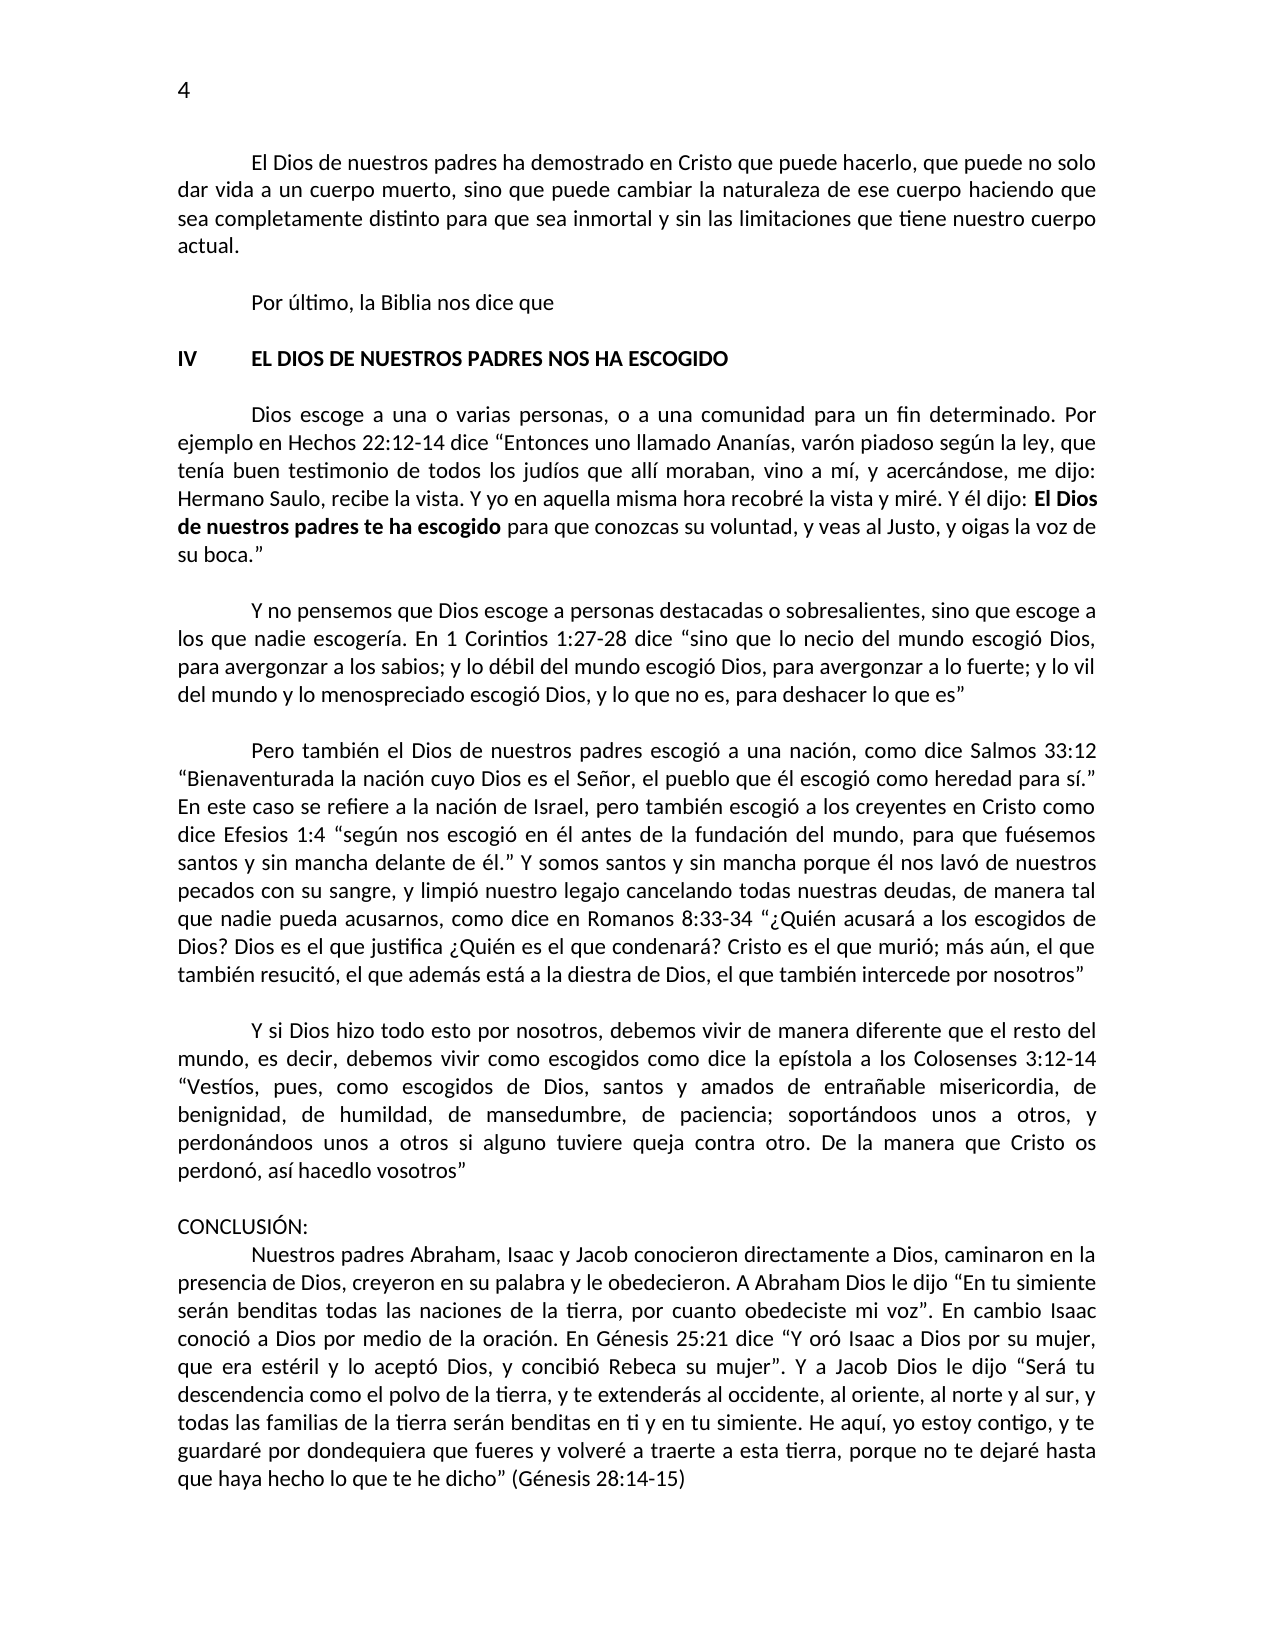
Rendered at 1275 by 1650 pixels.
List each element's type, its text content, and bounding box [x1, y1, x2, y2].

text Dios escoge a una o varias personas, o a una comunidad para un fin determinado. Por ejemplo en Hechos 22:12-14 dice “Entonces uno llamado Ananías, varón piadoso según la ley, que tenía buen testimonio de todos los judíos que allí moraban, vino a mí, y acercándose, me dijo: Hermano Saulo, recibe la vista. Y yo en aquella misma hora recobré la vista y miré. Y él dijo: El Dios de nuestros padres te ha escogido para que conozcas su voluntad, y veas al Justo, y oigas la voz de su boca.” [177, 400, 1098, 568]
text Y si Dios hizo todo esto por nosotros, debemos vivir de manera diferente que el resto del mundo, es decir, debemos vivir como escogidos como dice la epístola a los Colosenses 3:12-14 “Vestíos, pues, como escogidos de Dios, santos y amados de entrañable misericordia, de benignidad, de humildad, de mansedumbre, de paciencia; soportándoos unos a otros, y perdonándoos unos a otros si alguno tuviere queja contra otro. De la manera que Cristo os perdonó, así hacedlo vosotros” [177, 1016, 1098, 1184]
text Por último, la Biblia nos dice que [177, 288, 1098, 316]
text El Dios de nuestros padres ha demostrado en Cristo que puede hacerlo, que puede no solo dar vida a un cuerpo muerto, sino que puede cambiar la naturaleza de ese cuerpo haciendo que sea completamente distinto para que sea inmortal y sin las limitaciones que tiene nuestro cuerpo actual. [177, 148, 1098, 260]
text Pero también el Dios de nuestros padres escogió a una nación, como dice Salmos 33:12 “Bienaventurada la nación cuyo Dios es el Señor, el pueblo que él escogió como heredad para sí.” En este caso se refiere a la nación de Israel, pero también escogió a los creyentes en Cristo como dice Efesios 1:4 “según nos escogió en él antes de la fundación del mundo, para que fuésemos santos y sin mancha delante de él.” Y somos santos y sin mancha porque él nos lavó de nuestros pecados con su sangre, y limpió nuestro legajo cancelando todas nuestras deudas, de manera tal que nadie pueda acusarnos, como dice en Romanos 8:33-34 “¿Quién acusará a los escogidos de Dios? Dios es el que justifica ¿Quién es el que condenará? Cristo es el que murió; más aún, el que también resucitó, el que además está a la diestra de Dios, el que también intercede por nosotros” [177, 736, 1098, 988]
text Nuestros padres Abraham, Isaac y Jacob conocieron directamente a Dios, caminaron en la presencia de Dios, creyeron en su palabra y le obedecieron. A Abraham Dios le dijo “En tu simiente serán benditas todas las naciones de la tierra, por cuanto obedeciste mi voz”. En cambio Isaac conoció a Dios por medio de la oración. En Génesis 25:21 dice “Y oró Isaac a Dios por su mujer, que era estéril y lo aceptó Dios, y concibió Rebeca su mujer”. Y a Jacob Dios le dijo “Será tu descendencia como el polvo de la tierra, y te extenderás al occidente, al oriente, al norte y al sur, y todas las familias de la tierra serán benditas en ti y en tu simiente. He aquí, yo estoy contigo, y te guardaré por dondequiera que fueres y volveré a traerte a esta tierra, porque no te dejaré hasta que haya hecho lo que te he dicho” (Génesis 28:14-15) [177, 1240, 1098, 1493]
text IV EL DIOS DE NUESTROS PADRES NOS HA ESCOGIDO [177, 344, 1098, 372]
text Y no pensemos que Dios escoge a personas destacadas o sobresalientes, sino que escoge a los que nadie escogería. En 1 Corintios 1:27-28 dice “sino que lo necio del mundo escogió Dios, para avergonzar a los sabios; y lo débil del mundo escogió Dios, para avergonzar a lo fuerte; y lo vil del mundo y lo menospreciado escogió Dios, y lo que no es, para deshacer lo que es” [177, 596, 1098, 708]
text CONCLUSIÓN: [177, 1212, 1098, 1240]
